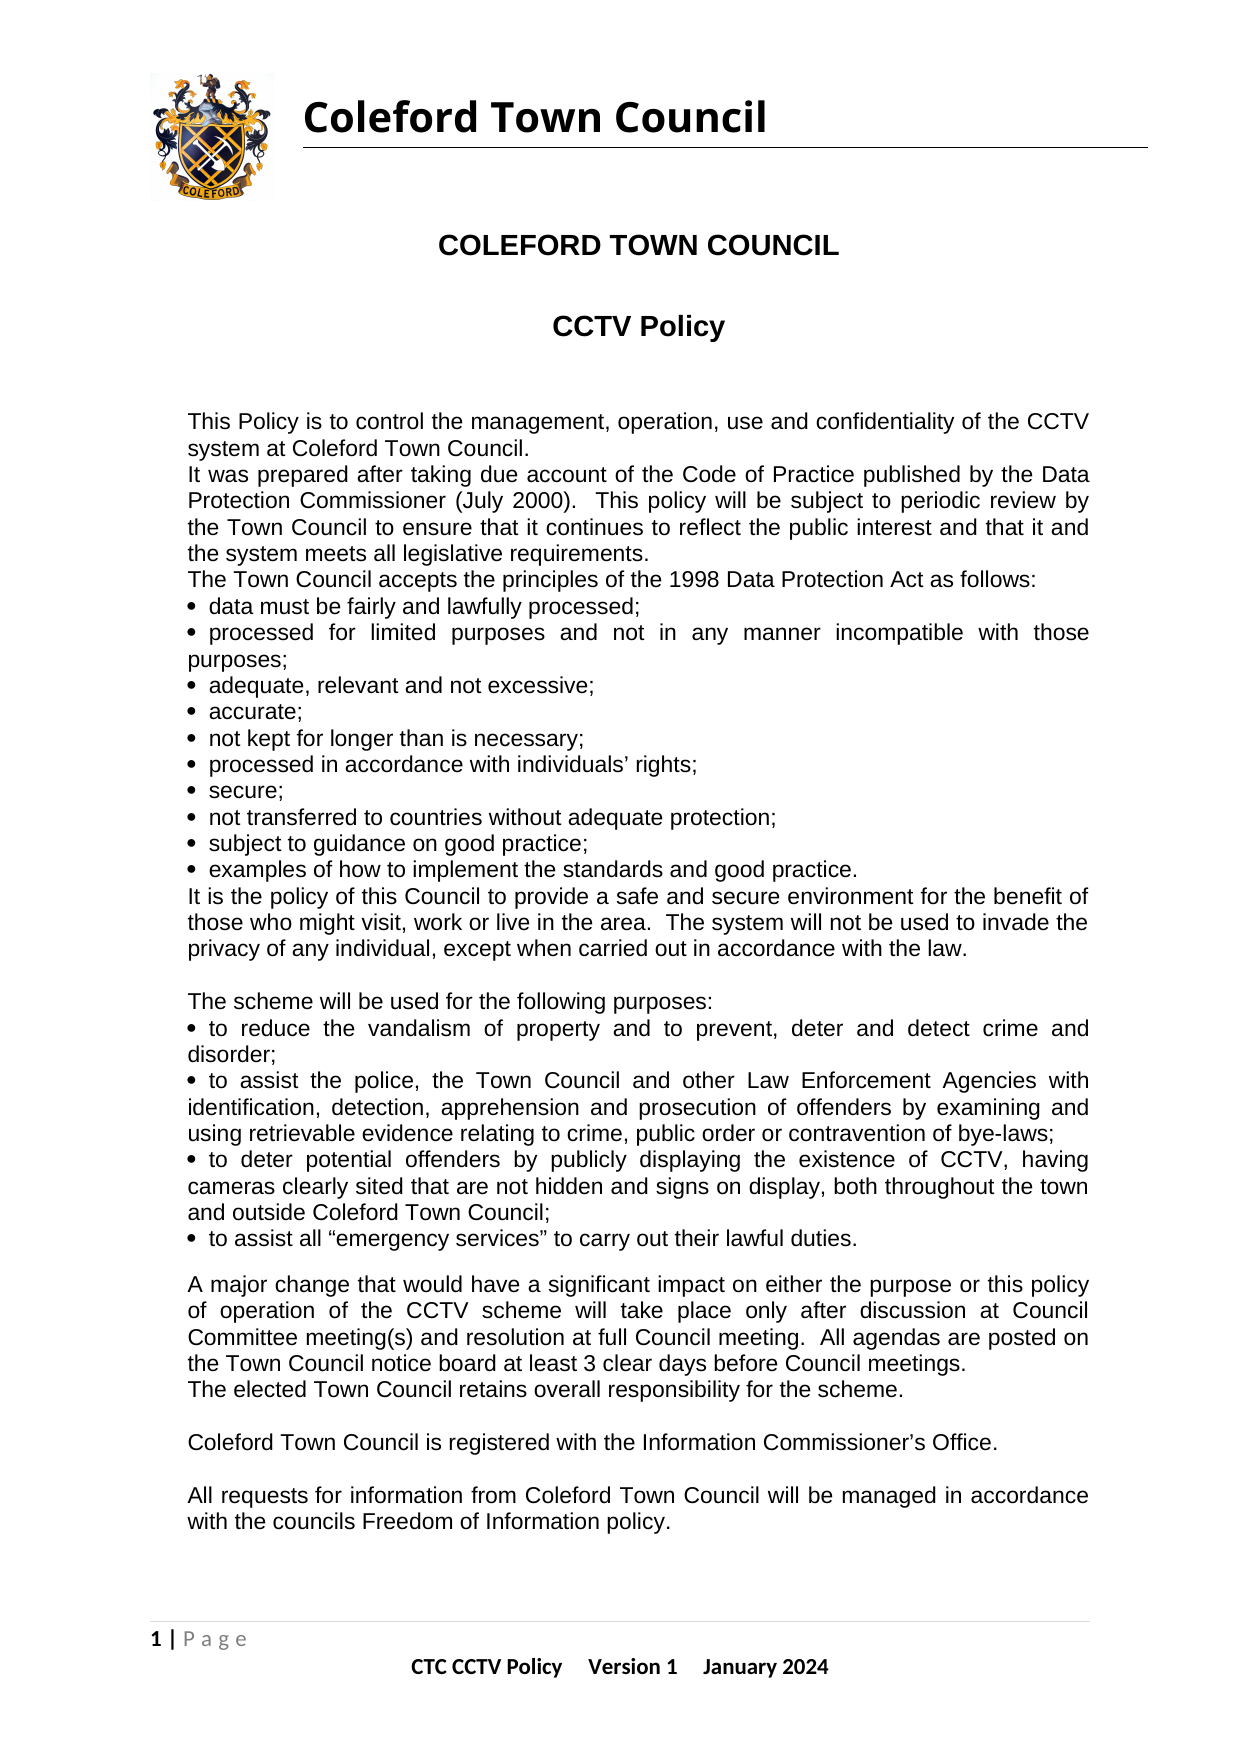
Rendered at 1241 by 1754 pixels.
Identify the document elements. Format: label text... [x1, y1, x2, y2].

list to deter potential offenders by publicly displaying the existence of CCTV, having cameras clearly sited that are not hidden and signs on display, both throughout the town and outside Coleford Town Council; [187, 1146, 1090, 1225]
list secure; [187, 777, 1090, 804]
list not kept for longer than is necessary; [187, 724, 1090, 751]
text A major change that would have a significant impact on either the purpose or this policy of operation of the CCTV scheme will take place only after discussion at Council Committee meeting(s) and resolution at full Council meeting. All agendas are posted on the Town Council notice board at least 3 clear days before Council meetings. [187, 1271, 1090, 1376]
text It is the policy of this Council to provide a safe and secure environment for the benefit of those who might visit, work or live in the area. The system will not be used to invade the privacy of any individual, except when carried out in accordance with the law. [187, 883, 1090, 962]
list examples of how to implement the standards and good practice. [187, 856, 1090, 883]
text COLEFORD TOWN COUNCIL [187, 228, 1090, 262]
text The scheme will be used for the following purposes: [187, 988, 1090, 1014]
text This Policy is to control the management, operation, use and confidentiality of the CCTV system at Coleford Town Council. [187, 408, 1090, 461]
text The Town Council accepts the principles of the 1998 Data Protection Act as follows: [187, 566, 1090, 593]
list processed in accordance with individuals’ rights; [187, 751, 1090, 777]
list processed for limited purposes and not in any manner incompatible with those purposes; [187, 619, 1090, 672]
list subject to guidance on good practice; [187, 830, 1090, 856]
list adequate, relevant and not excessive; [187, 672, 1090, 698]
text Coleford Town Council is registered with the Information Commissioner’s Office. [187, 1429, 1090, 1455]
text It was prepared after taking due account of the Code of Practice published by the Data Protection Commissioner (July 2000). This policy will be subject to periodic review by the Town Council to ensure that it continues to reflect the public interest and that it and the system meets all legislative requirements. [187, 461, 1090, 566]
text The elected Town Council retains overall responsibility for the scheme. [187, 1376, 1090, 1403]
list to reduce the vandalism of property and to prevent, deter and detect crime and disorder; [187, 1014, 1090, 1067]
list to assist the police, the Town Council and other Law Enforcement Agencies with identification, detection, apprehension and prosecution of offenders by examining and using retrievable evidence relating to crime, public order or contravention of bye-laws; [187, 1067, 1090, 1146]
picture [150, 73, 274, 201]
list data must be fairly and lawfully processed; [187, 593, 1090, 619]
text CCTV Policy [187, 309, 1090, 342]
text All requests for information from Coleford Town Council will be managed in accordance with the councils Freedom of Information policy. [187, 1482, 1090, 1534]
list not transferred to countries without adequate protection; [187, 804, 1090, 830]
list accurate; [187, 698, 1090, 724]
list to assist all “emergency services” to carry out their lawful duties. [187, 1225, 1090, 1252]
